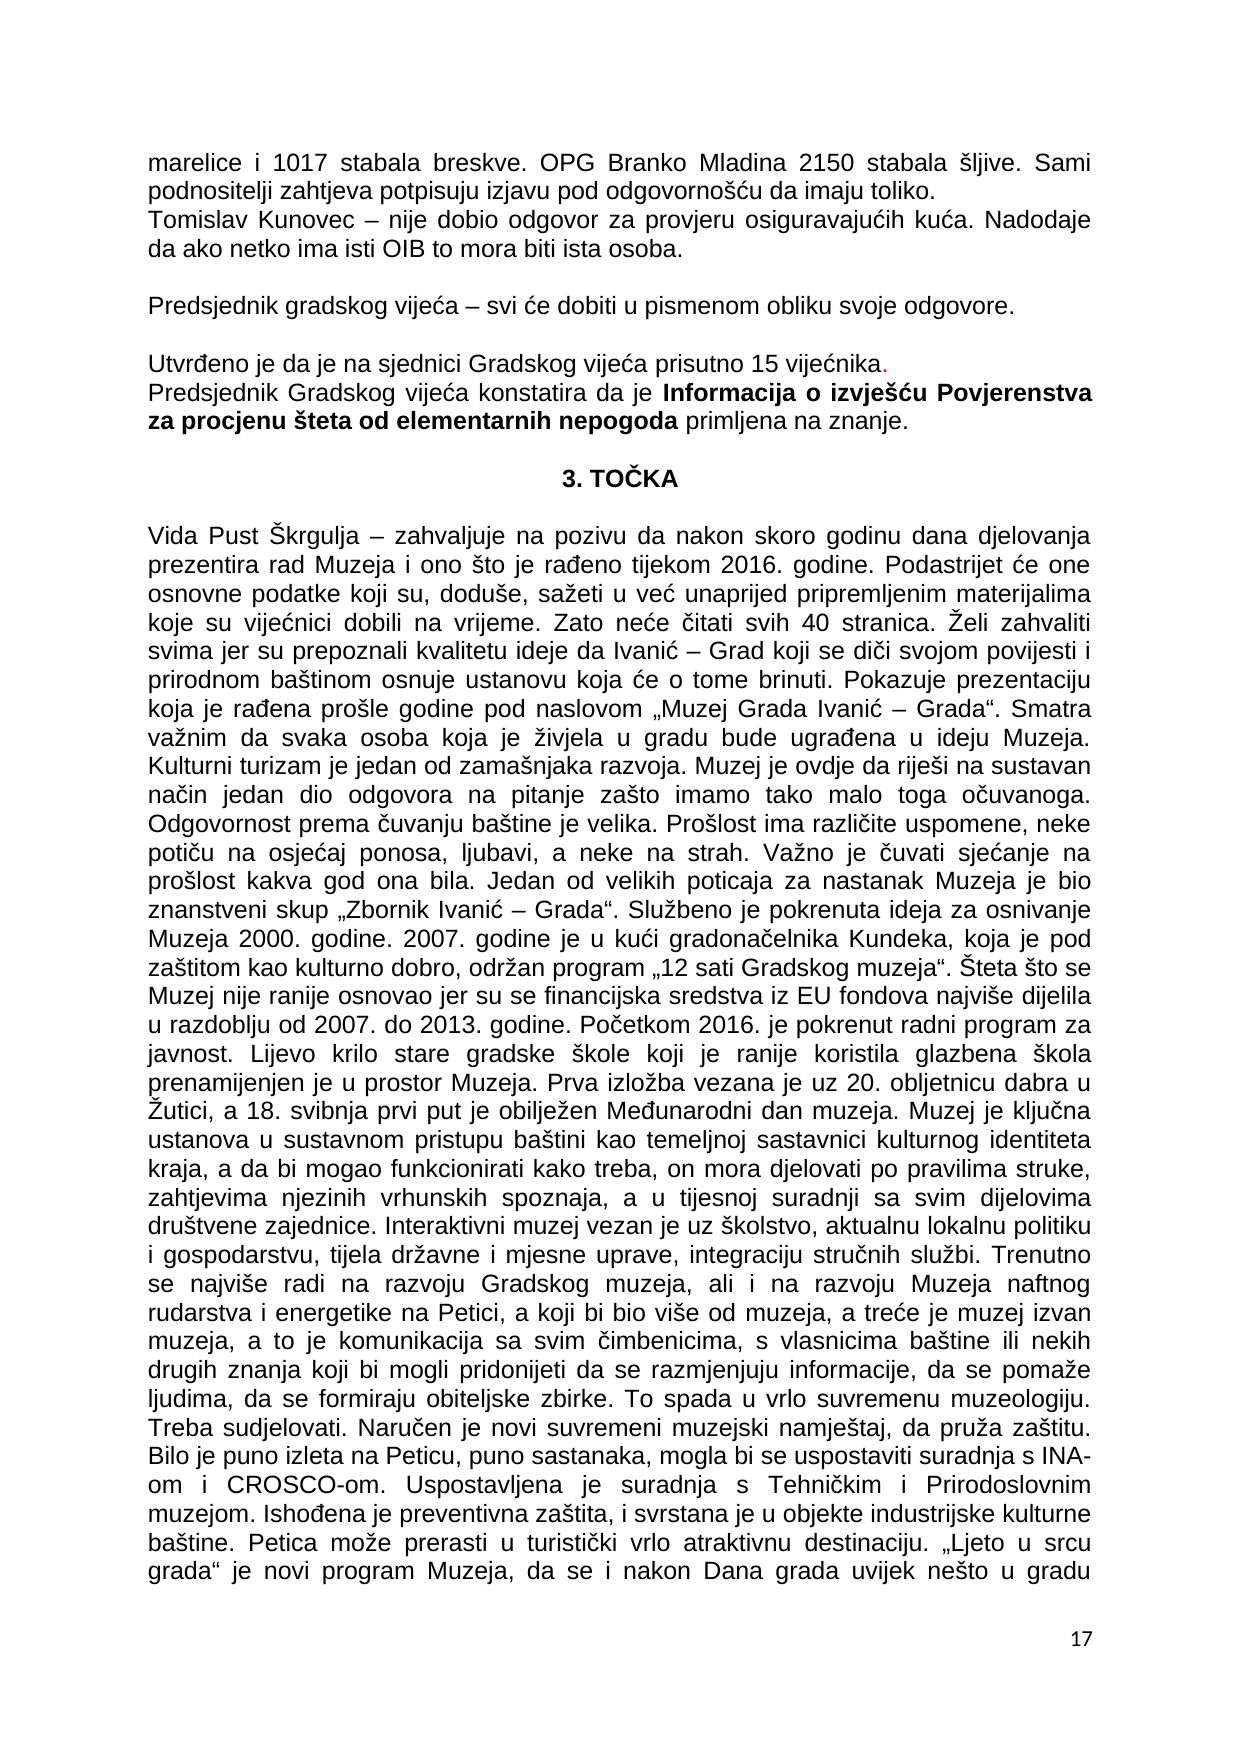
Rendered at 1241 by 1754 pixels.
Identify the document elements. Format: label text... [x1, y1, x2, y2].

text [148, 521, 1093, 1585]
text Predsjednik Gradskog vijeća konstatira da je Informacija o izvješću Povjerenstva za procjenu šteta od elementarnih nepogoda primljena na znanje. [148, 378, 1093, 435]
text 3. TOČKA [148, 464, 1093, 493]
text Utvrđeno je da je na sjednici Gradskog vijeća prisutno 15 vijećnika. [148, 349, 1093, 378]
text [148, 148, 1093, 205]
text Predsjednik gradskog vijeća – svi će dobiti u pismenom obliku svoje odgovore. [148, 291, 1093, 320]
text Tomislav Kunovec – nije dobio odgovor za provjeru osiguravajućih kuća. Nadodaje da ako netko ima isti OIB to mora biti ista osoba. [148, 205, 1093, 263]
